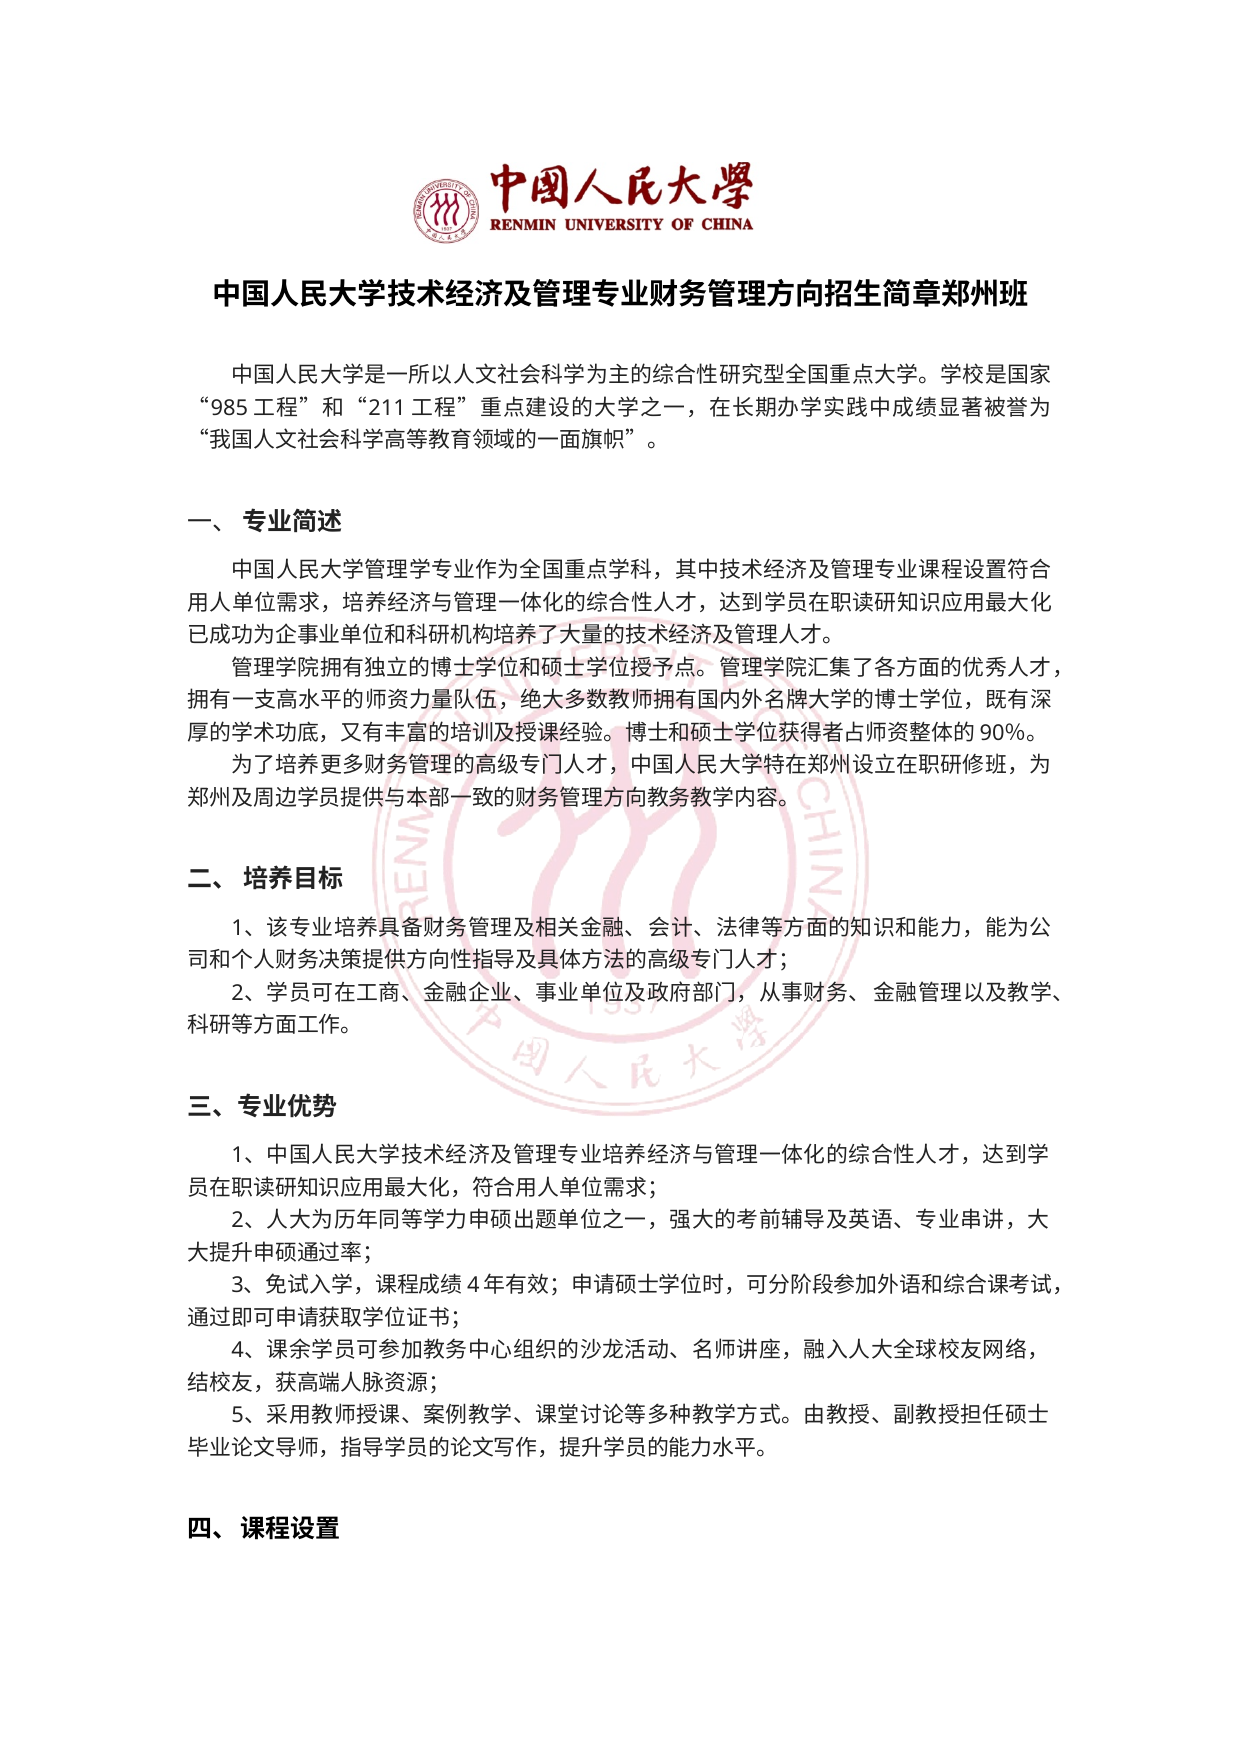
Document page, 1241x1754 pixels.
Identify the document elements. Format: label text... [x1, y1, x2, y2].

text 4、课余学员可参加教务中心组织的沙龙活动、名师讲座，融入人大全球校友网络，结校友，获高端人脉资源； [187, 1332, 1053, 1397]
list 专业简述 [187, 487, 1053, 552]
text 2、学员可在工商、金融企业、事业单位及政府部门，从事财务、金融管理以及教学、科研等方面工作。 [187, 974, 1053, 1039]
list 课程设置 [187, 1494, 1053, 1559]
text 5、采用教师授课、案例教学、课堂讨论等多种教学方式。由教授、副教授担任硕士毕业论文导师，指导学员的论文写作，提升学员的能力水平。 [187, 1397, 1053, 1462]
text 3、免试入学，课程成绩4年有效；申请硕士学位时，可分阶段参加外语和综合课考试，通过即可申请获取学位证书； [187, 1267, 1053, 1332]
text 中国人民大学技术经济及管理专业财务管理方向招生简章郑州班 [187, 259, 1053, 324]
text 二、 培养目标 [187, 844, 1053, 909]
text 1、该专业培养具备财务管理及相关金融、会计、法律等方面的知识和能力，能为公司和个人财务决策提供方向性指导及具体方法的高级专门人才； [187, 909, 1053, 974]
picture [412, 178, 479, 244]
text 管理学院拥有独立的博士学位和硕士学位授予点。管理学院汇集了各方面的优秀人才，拥有一支高水平的师资力量队伍，绝大多数教师拥有国内外名牌大学的博士学位，既有深厚的学术功底，又有丰富的培训及授课经验。博士和硕士学位获得者占师资整体的90％。 [187, 649, 1053, 747]
text 中国人民大学是一所以人文社会科学为主的综合性研究型全国重点大学。学校是国家“985工程”和“211工程”重点建设的大学之一，在长期办学实践中成绩显著被誉为“我国人文社会科学高等教育领域的一面旗帜”。 [187, 357, 1053, 454]
text 三、专业优势 [187, 1072, 1053, 1137]
text 中国人民大学管理学专业作为全国重点学科，其中技术经济及管理专业课程设置符合用人单位需求，培养经济与管理一体化的综合性人才，达到学员在职读研知识应用最大化，已成功为企事业单位和科研机构培养了大量的技术经济及管理人才。 [187, 552, 1053, 649]
picture [485, 162, 761, 231]
text 为了培养更多财务管理的高级专门人才，中国人民大学特在郑州设立在职研修班，为郑州及周边学员提供与本部一致的财务管理方向教务教学内容。 [187, 747, 1053, 812]
text 2、人大为历年同等学力申硕出题单位之一，强大的考前辅导及英语、专业串讲，大大提升申硕通过率； [187, 1202, 1053, 1267]
text 1、中国人民大学技术经济及管理专业培养经济与管理一体化的综合性人才，达到学员在职读研知识应用最大化，符合用人单位需求； [187, 1137, 1053, 1202]
